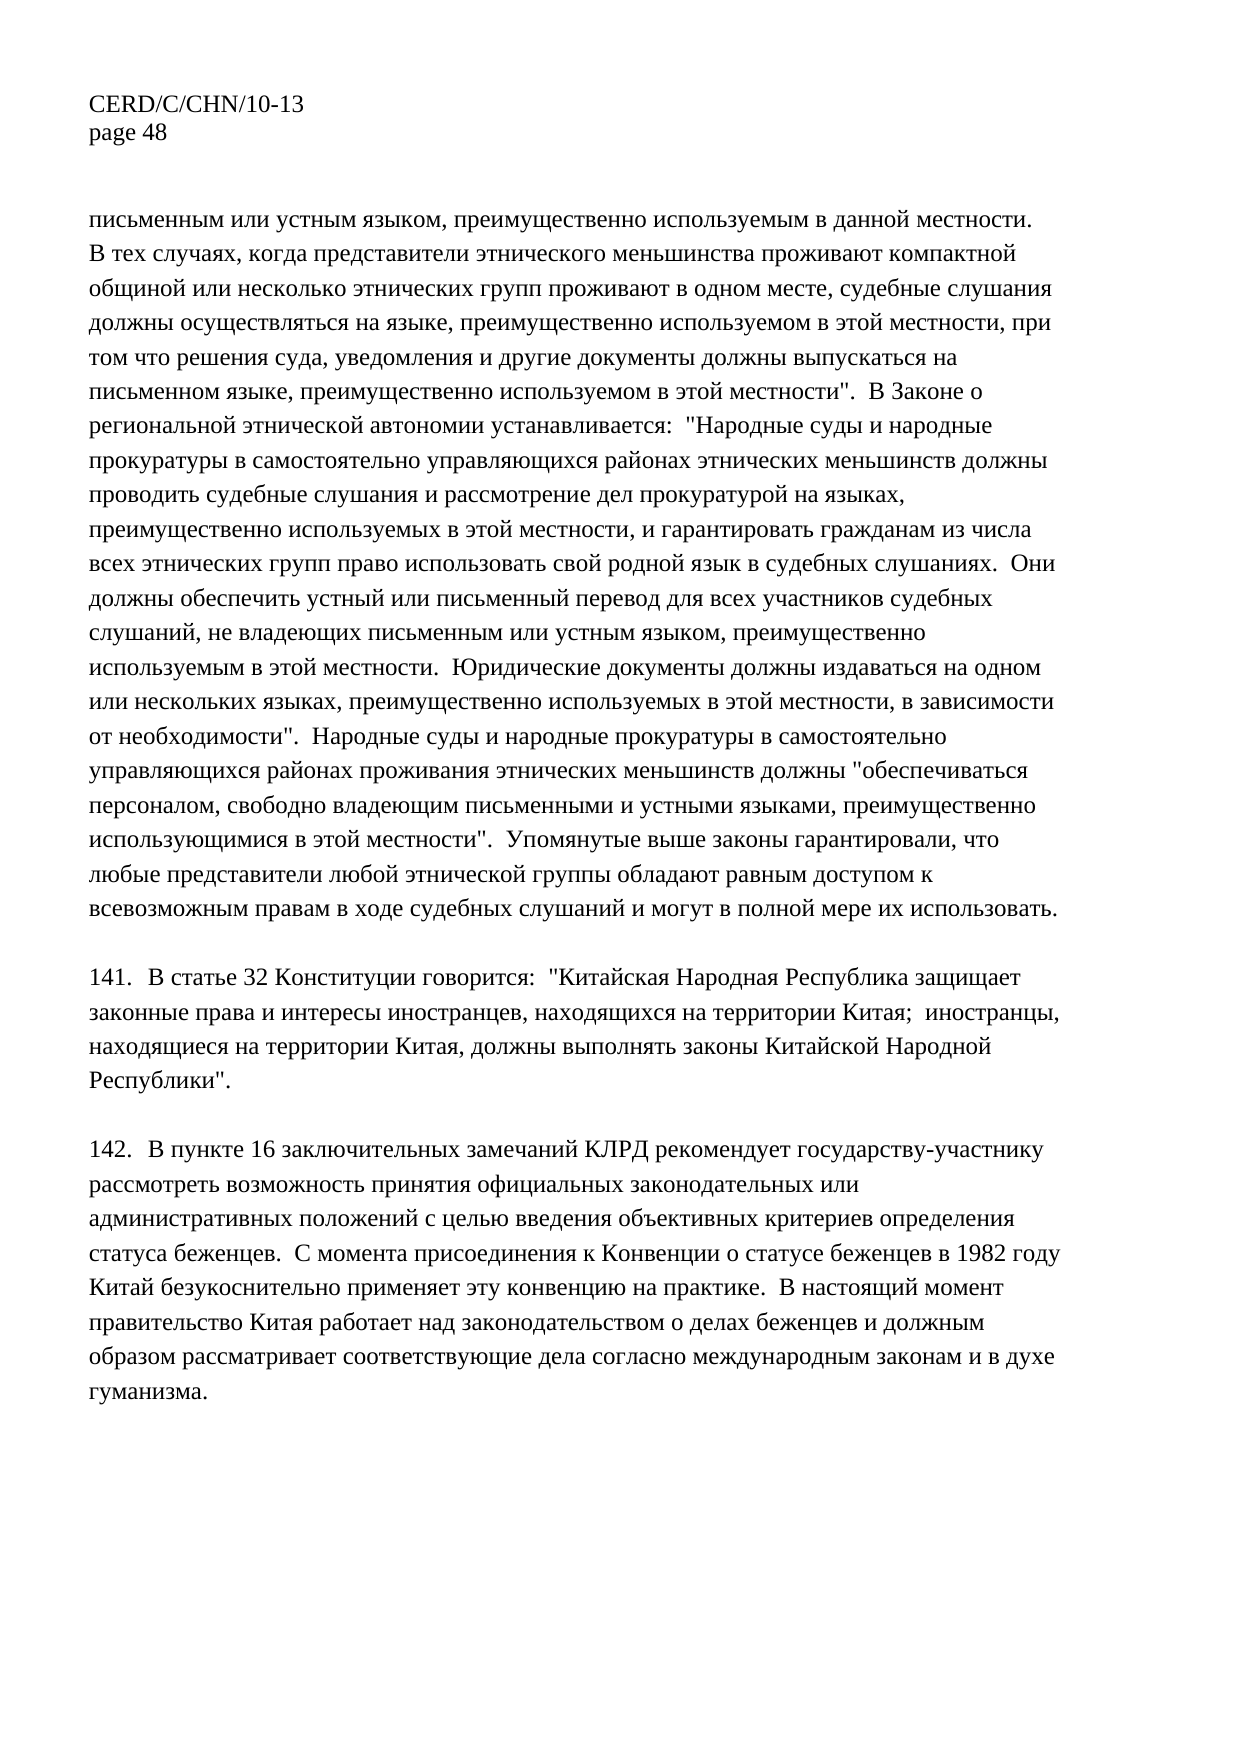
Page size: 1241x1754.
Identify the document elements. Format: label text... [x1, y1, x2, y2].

text 142. В пункте 16 заключительных замечаний КЛРД рекомендует государству-участнику рассмотреть возможность принятия официальных законодательных или административных положений с целью введения объективных критериев определения статуса беженцев. С момента присоединения к Конвенции о статусе беженцев в 1982 году Китай безукоснительно применяет эту конвенцию на практике. В настоящий момент правительство Китая работает над законодательством о делах беженцев и должным образом рассматривает соответствующие дела согласно международным законам и в духе гуманизма. [89, 1134, 1063, 1405]
text 141. В статье 32 Конституции говорится: "Китайская Народная Республика защищает законные права и интересы иностранцев, находящихся на территории Китая; иностранцы, находящиеся на территории Китая, должны выполнять законы Китайской Народной Республики". [89, 962, 1063, 1094]
